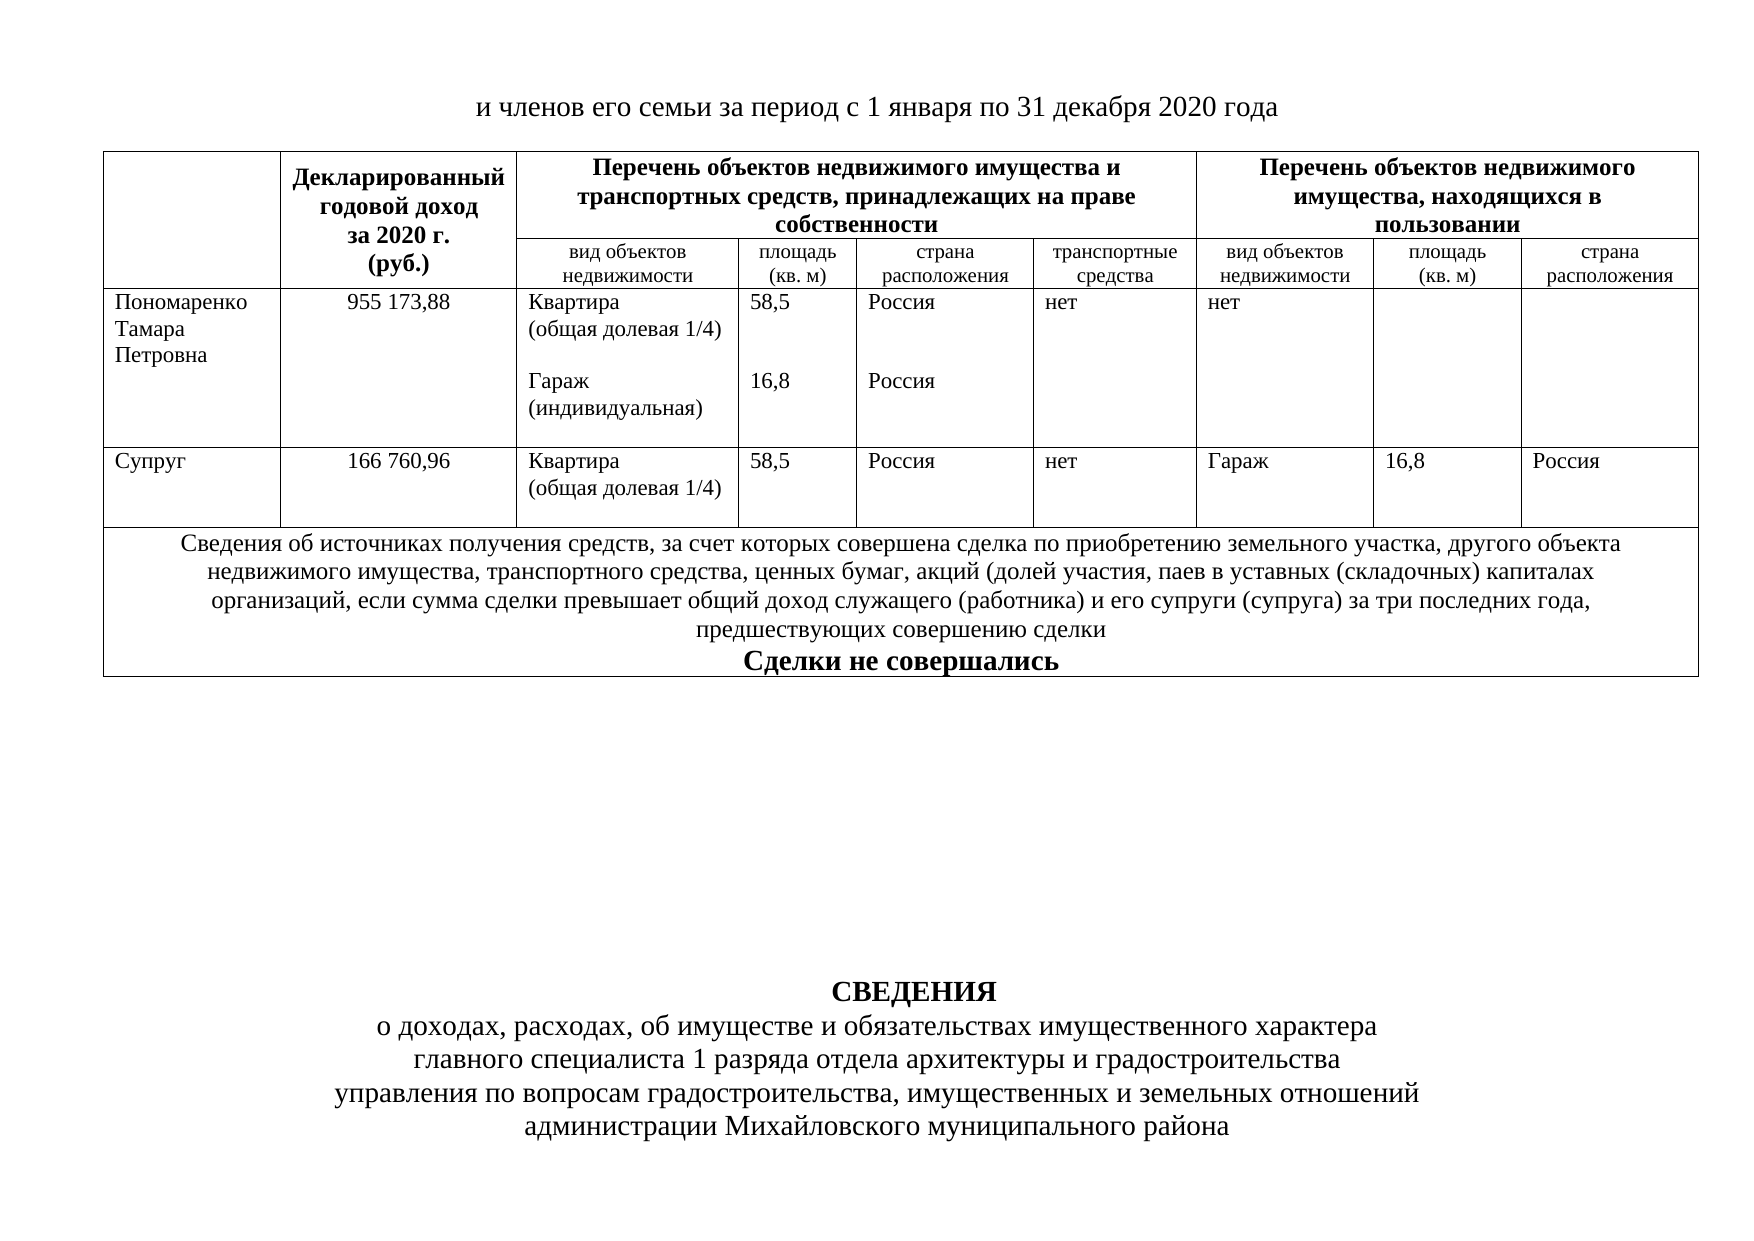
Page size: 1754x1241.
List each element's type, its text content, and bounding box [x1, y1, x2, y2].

text о доходах, расходах, об имуществе и обязательствах имущественного характера [118, 1008, 1636, 1041]
table_cell [1522, 289, 1698, 447]
table_cell 955 173,88 [281, 289, 516, 447]
table_cell Супруг [104, 448, 280, 527]
table_cell вид объектов недвижимости [517, 239, 738, 287]
table_cell Пономаренко Тамара Петровна [104, 289, 280, 447]
table_cell транспортные средства [1034, 239, 1196, 287]
table_cell Россия Россия [857, 289, 1033, 447]
table_cell страна расположения [857, 239, 1033, 287]
text и членов его семьи за период с 1 января по 31 декабря 2020 года [118, 89, 1636, 122]
table_cell [1374, 289, 1521, 447]
table_cell Россия [1522, 448, 1698, 527]
table_cell Квартира (общая долевая 1/4) [517, 448, 738, 527]
table_cell 16,8 [1374, 448, 1521, 527]
table_cell Россия [857, 448, 1033, 527]
text СВЕДЕНИЯ [118, 974, 1636, 1008]
table_header Декларированный годовой доход за 2020 г. (руб.) [281, 152, 516, 287]
table_cell Гараж [1197, 448, 1373, 527]
table_cell нет [1197, 289, 1373, 447]
table_cell вид объектов недвижимости [1197, 239, 1373, 287]
table_cell нет [1034, 289, 1196, 447]
text управления по вопросам градостроительства, имущественных и земельных отношений [118, 1075, 1636, 1108]
table_cell Квартира (общая долевая 1/4) Гараж (индивидуальная) [517, 289, 738, 447]
table_cell 166 760,96 [281, 448, 516, 527]
table_header Перечень объектов недвижимого имущества, находящихся в пользовании [1197, 152, 1698, 238]
table_cell площадь (кв. м) [1374, 239, 1521, 287]
table_header Перечень объектов недвижимого имущества и транспортных средств, принадлежащих на праве собственности [517, 152, 1196, 238]
text администрации Михайловского муниципального района [118, 1108, 1636, 1142]
table_cell Сведения об источниках получения средств, за счет которых совершена сделка по приобретению земельного участка, другого объекта недвижимого имущества, транспортного средства, ценных бумаг, акций (долей участия, паев в уставных (складочных) капиталах организаций, если сумма сделки превышает общий доход служащего (работника) и его супруги (супруга) за три последних года, предшествующих совершению сделки Сделки не совершались [104, 528, 1698, 676]
table_cell площадь (кв. м) [739, 239, 856, 287]
table_cell 58,5 [739, 448, 856, 527]
table_header [104, 152, 280, 287]
text главного специалиста 1 разряда отдела архитектуры и градостроительства [118, 1041, 1636, 1075]
table_cell нет [1034, 448, 1196, 527]
table_cell 58,5 16,8 [739, 289, 856, 447]
table_cell страна расположения [1522, 239, 1698, 287]
